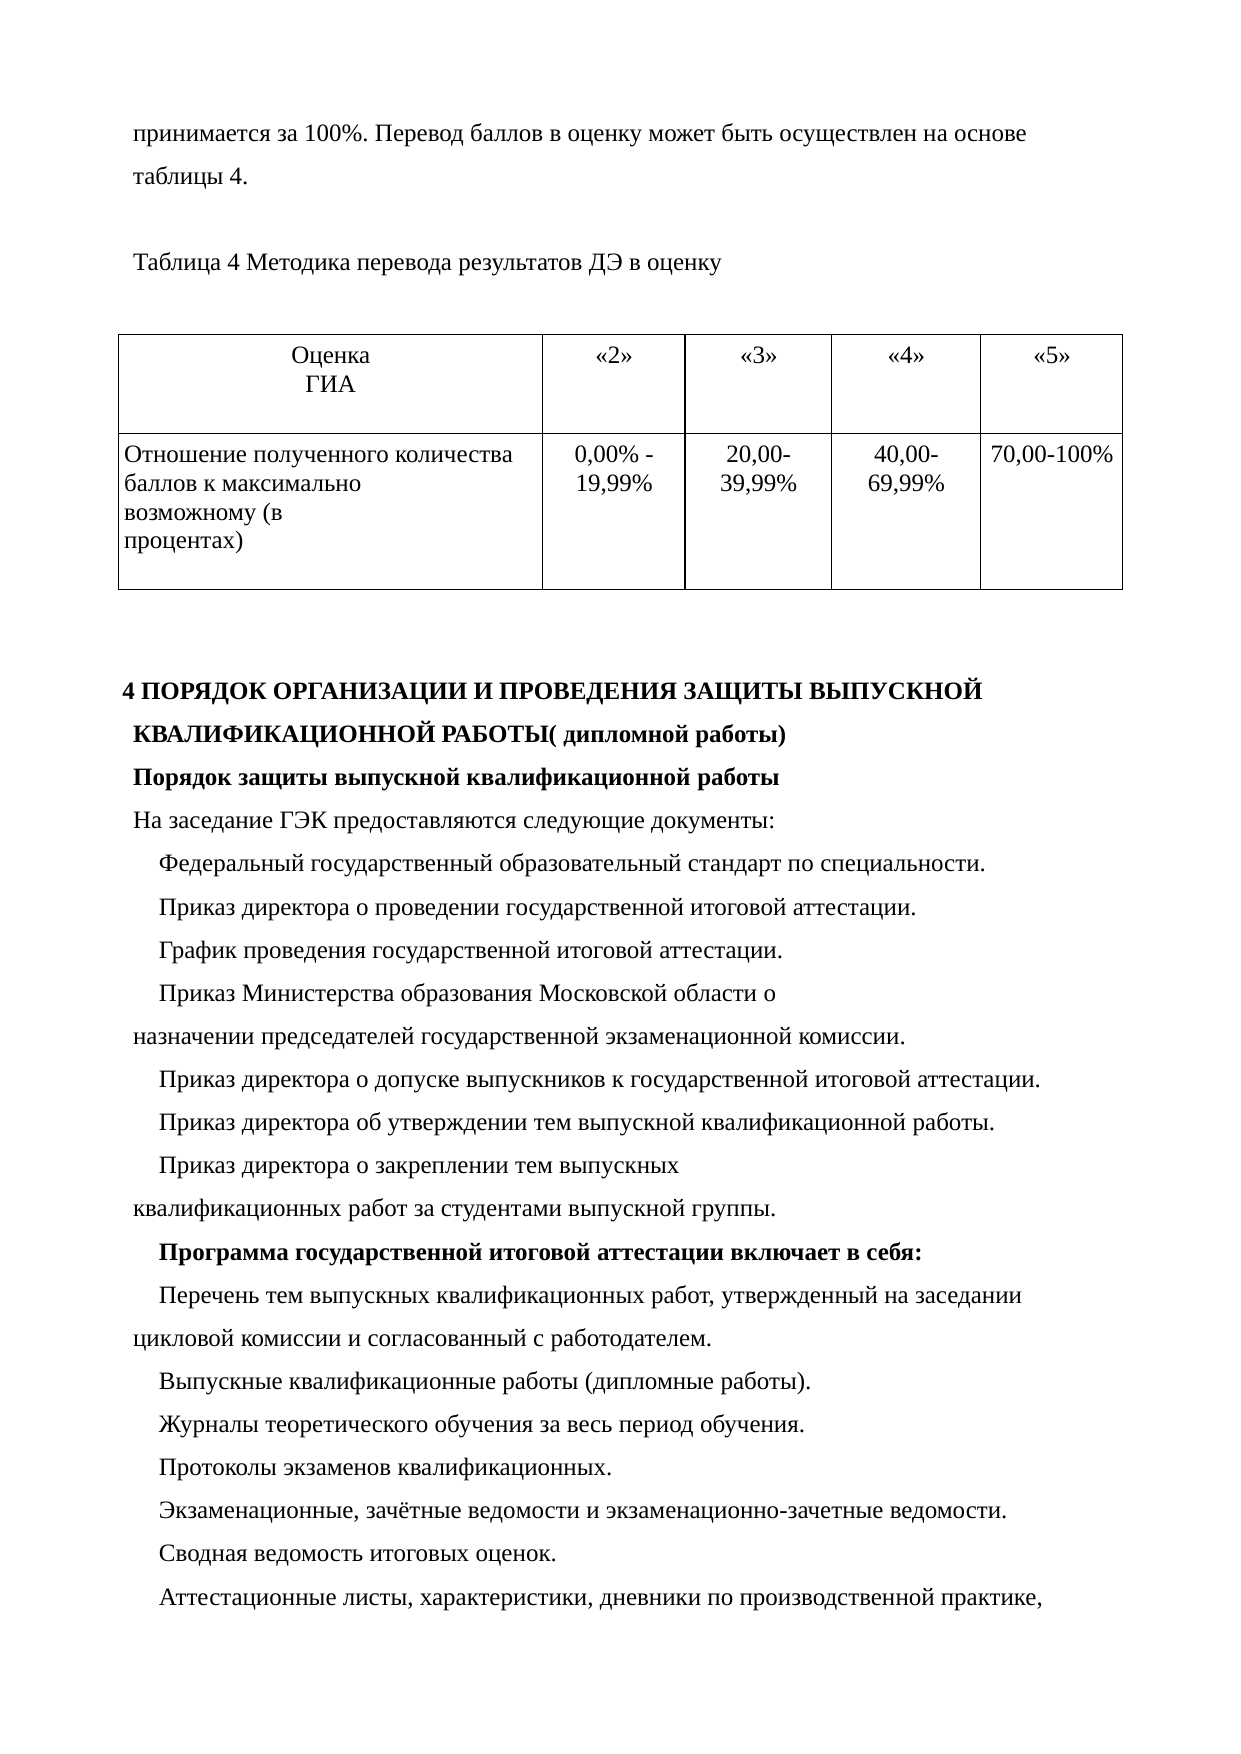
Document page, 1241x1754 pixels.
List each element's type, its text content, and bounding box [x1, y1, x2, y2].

table_header «3» [686, 335, 831, 432]
table_cell 70,00-100% [981, 434, 1122, 589]
table_cell Отношение полученного количества баллов к максимально возможному (в процентах) [119, 434, 542, 589]
text Таблица 4 Методика перевода результатов ДЭ в оценку [103, 204, 1122, 276]
table_header «4» [832, 335, 980, 432]
table_header Оценка ГИА [119, 335, 542, 432]
table_cell 0,00% -19,99% [543, 434, 684, 589]
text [103, 676, 1122, 1610]
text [103, 118, 1122, 190]
table_cell 40,00-69,99% [832, 434, 980, 589]
table_header «5» [981, 335, 1122, 432]
table_cell 20,00-39,99% [686, 434, 831, 589]
table_header «2» [543, 335, 684, 432]
